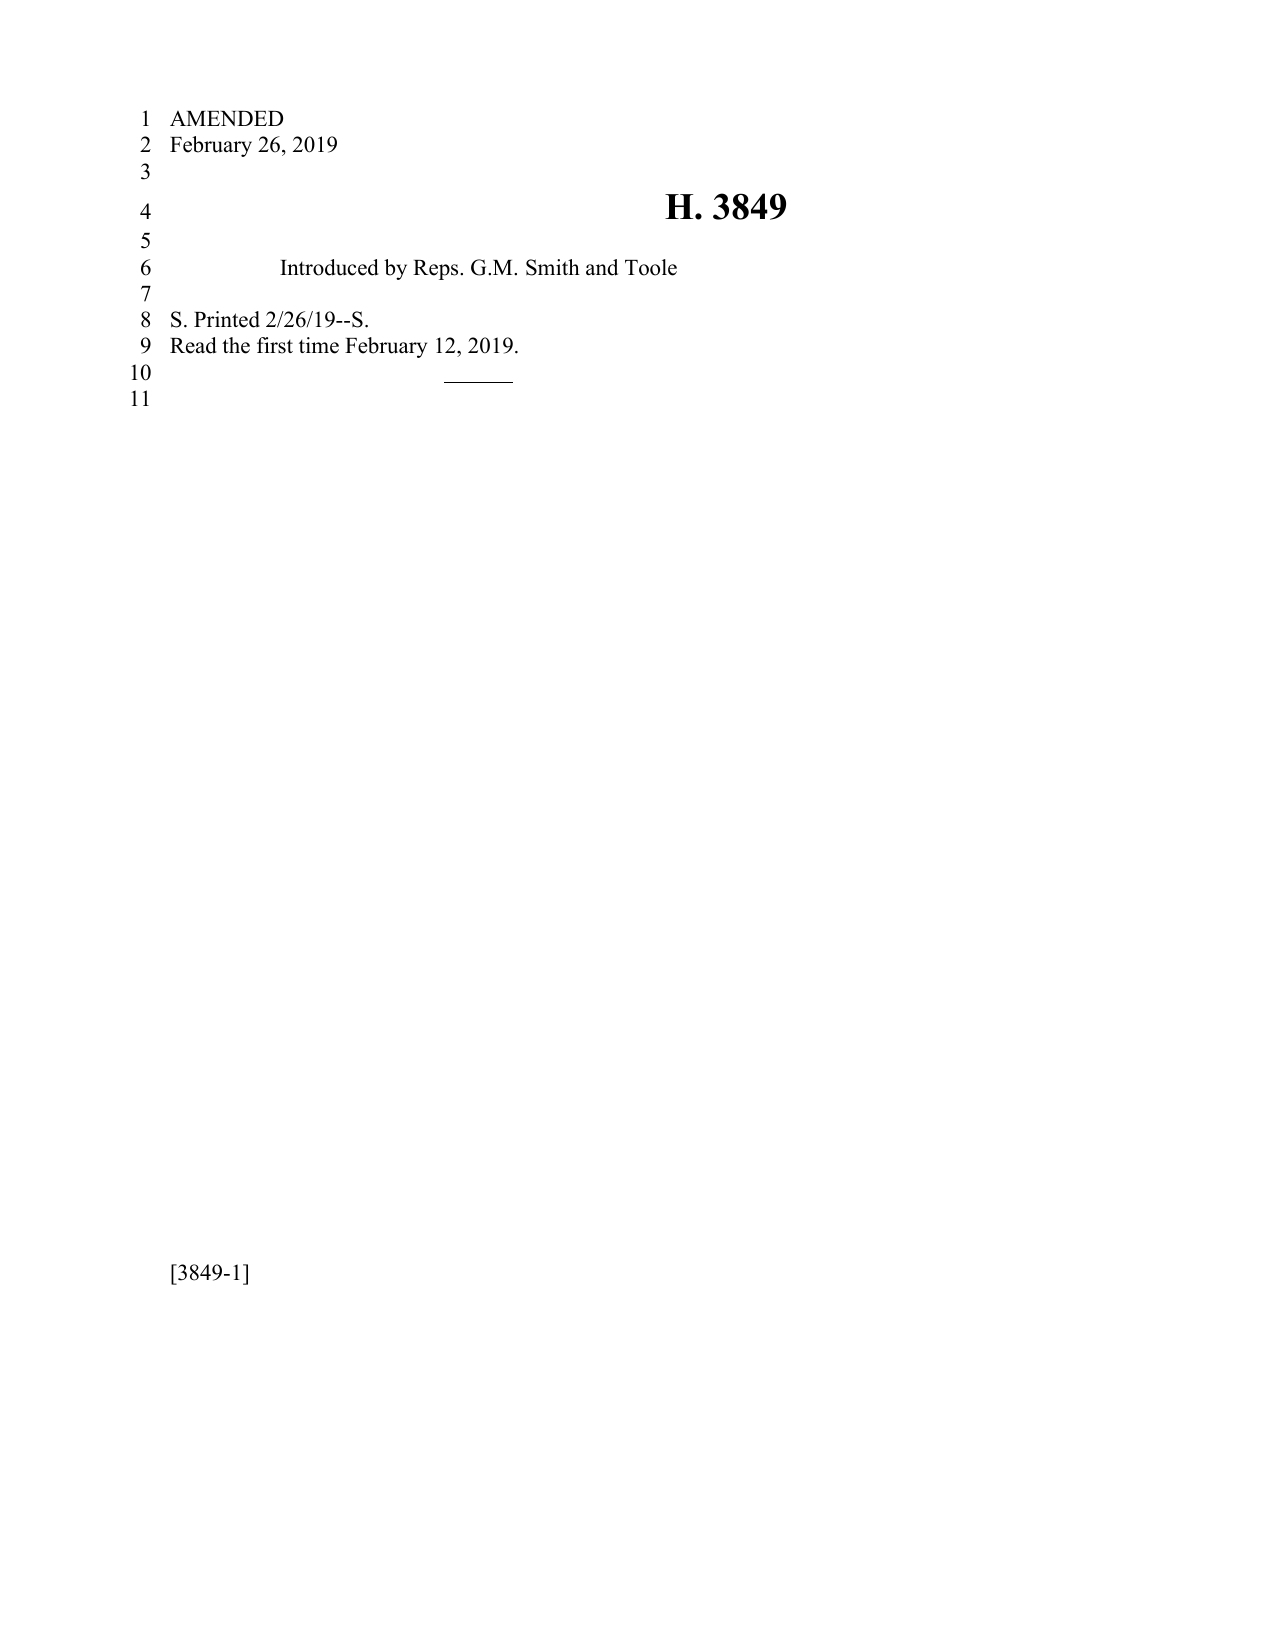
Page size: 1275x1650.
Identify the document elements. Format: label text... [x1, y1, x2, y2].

text Introduced by Reps. G.M. Smith and Toole [169, 253, 787, 280]
text Read the first time February 12, 2019. [169, 333, 787, 359]
text February 26, 2019 [169, 131, 787, 158]
text AMENDED [169, 105, 787, 131]
text H. 3849 [169, 184, 787, 227]
text S. Printed 2/26/19--S. [169, 306, 787, 333]
